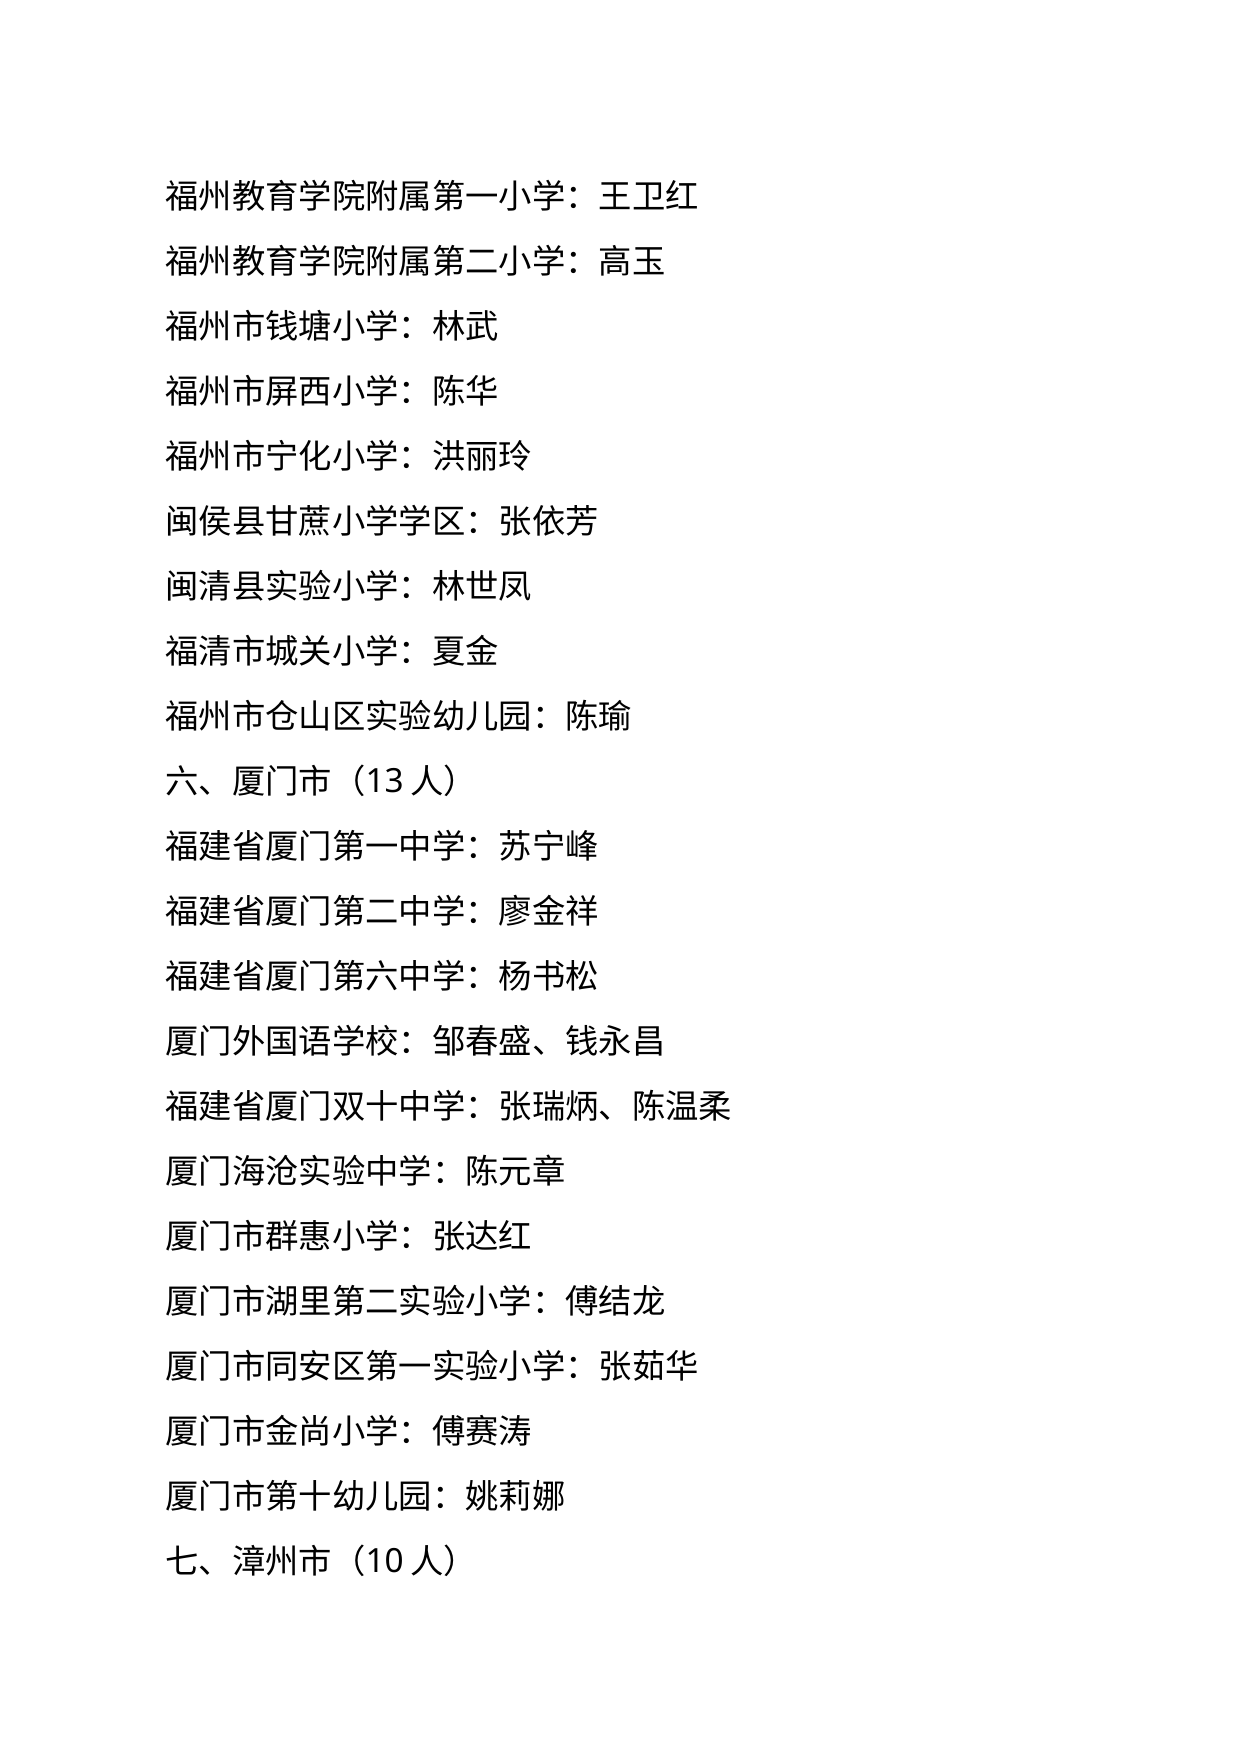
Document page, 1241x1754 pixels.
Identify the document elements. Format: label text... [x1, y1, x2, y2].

text 福建省厦门第二中学：廖金祥 [165, 877, 1075, 942]
text 厦门市湖里第二实验小学：傅结龙 [165, 1267, 1075, 1332]
text 福州市宁化小学：洪丽玲 [165, 422, 1075, 487]
text 福州市仓山区实验幼儿园：陈瑜 [165, 682, 1075, 747]
text 厦门市第十幼儿园：姚莉娜 [165, 1462, 1075, 1527]
text 福州市钱塘小学：林武 [165, 292, 1075, 357]
text 厦门市群惠小学：张达红 [165, 1202, 1075, 1267]
text 厦门海沧实验中学：陈元章 [165, 1137, 1075, 1202]
text 六、厦门市（13人） [165, 747, 1075, 812]
text 厦门外国语学校：邹春盛、钱永昌 [165, 1007, 1075, 1072]
text 福清市城关小学：夏金 [165, 617, 1075, 682]
text 七、漳州市（10人） [165, 1527, 1075, 1592]
text 福州教育学院附属第二小学：高玉 [165, 227, 1075, 292]
text 闽侯县甘蔗小学学区：张依芳 [165, 487, 1075, 552]
text 厦门市同安区第一实验小学：张茹华 [165, 1332, 1075, 1397]
text 福建省厦门双十中学：张瑞炳、陈温柔 [165, 1072, 1075, 1137]
text 福建省厦门第六中学：杨书松 [165, 942, 1075, 1007]
text 福州市屏西小学：陈华 [165, 357, 1075, 422]
text 厦门市金尚小学：傅赛涛 [165, 1397, 1075, 1462]
text 福州教育学院附属第一小学：王卫红 [165, 162, 1075, 227]
text 闽清县实验小学：林世凤 [165, 552, 1075, 617]
text 福建省厦门第一中学：苏宁峰 [165, 812, 1075, 877]
